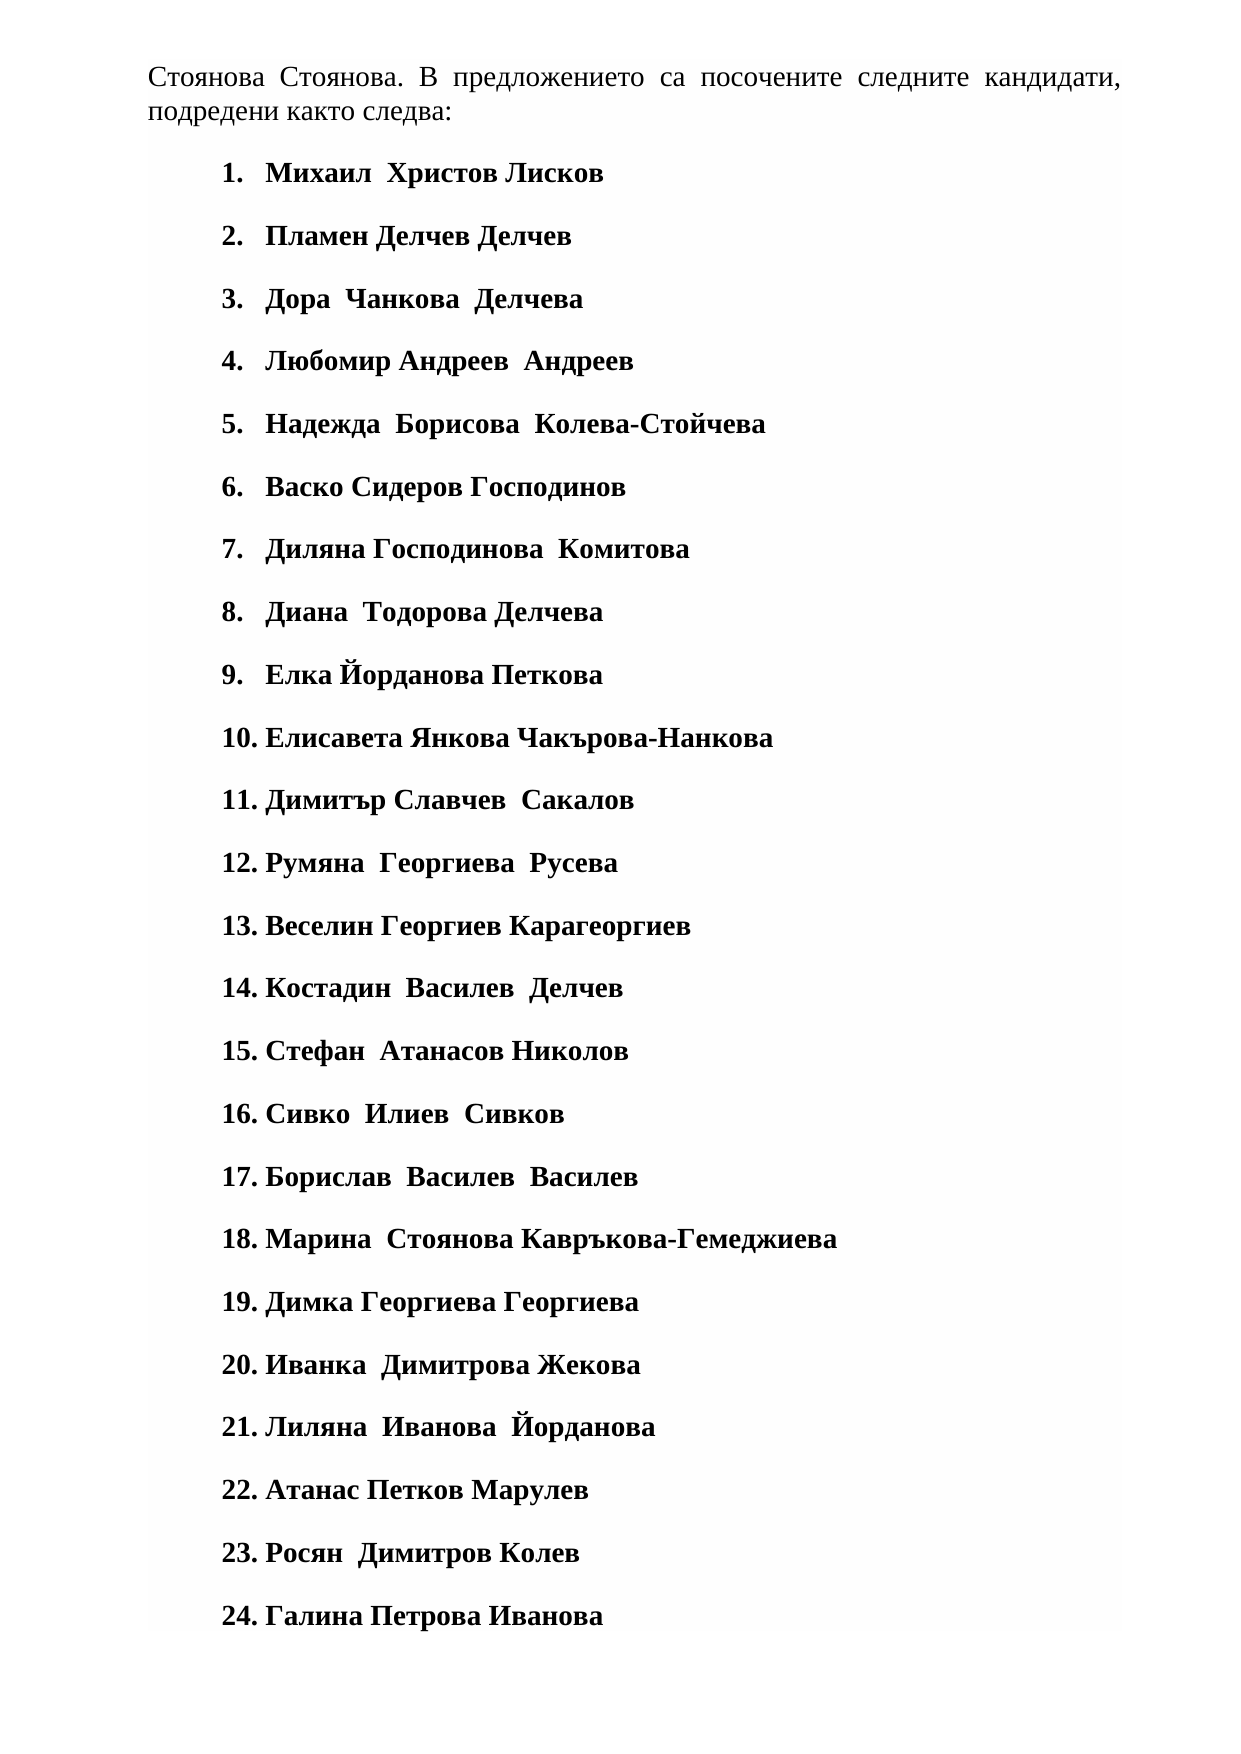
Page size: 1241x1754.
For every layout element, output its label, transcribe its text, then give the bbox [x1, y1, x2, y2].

text 7. Диляна Господинова Комитова [148, 532, 1122, 565]
text 8. Диана Тодорова Делчева [148, 594, 1122, 628]
text 15. Стефан Атанасов Николов [148, 1033, 1122, 1067]
text 17. Борислав Василев Василев [148, 1159, 1122, 1192]
text 21. Лиляна Иванова Йорданова [148, 1409, 1122, 1443]
text 11. Димитър Славчев Сакалов [148, 782, 1122, 816]
text 16. Сивко Илиев Сивков [148, 1096, 1122, 1129]
text 13. Веселин Георгиев Карагеоргиев [148, 908, 1122, 941]
text 3. Дора Чанкова Делчева [148, 281, 1122, 314]
text 20. Иванка Димитрова Жекова [148, 1347, 1122, 1380]
text 18. Марина Стоянова Кавръкова-Гемеджиева [148, 1221, 1122, 1255]
text 1. Михаил Христов Лисков [148, 155, 1122, 189]
text 5. Надежда Борисова Колева-Стойчева [148, 406, 1122, 440]
text 9. Елка Йорданова Петкова [148, 657, 1122, 691]
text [148, 59, 1122, 126]
text 24. Галина Петрова Иванова [148, 1598, 1122, 1631]
text 4. Любомир Андреев Андреев [148, 343, 1122, 377]
text 19. Димка Георгиева Георгиева [148, 1284, 1122, 1318]
text 22. Атанас Петков Марулев [148, 1472, 1122, 1506]
text 12. Румяна Георгиева Русева [148, 845, 1122, 879]
text 2. Пламен Делчев Делчев [148, 218, 1122, 252]
text 10. Елисавета Янкова Чакърова-Нанкова [148, 720, 1122, 753]
text 23. Росян Димитров Колев [148, 1535, 1122, 1568]
text 14. Костадин Василев Делчев [148, 971, 1122, 1004]
text 6. Васко Сидеров Господинов [148, 469, 1122, 502]
